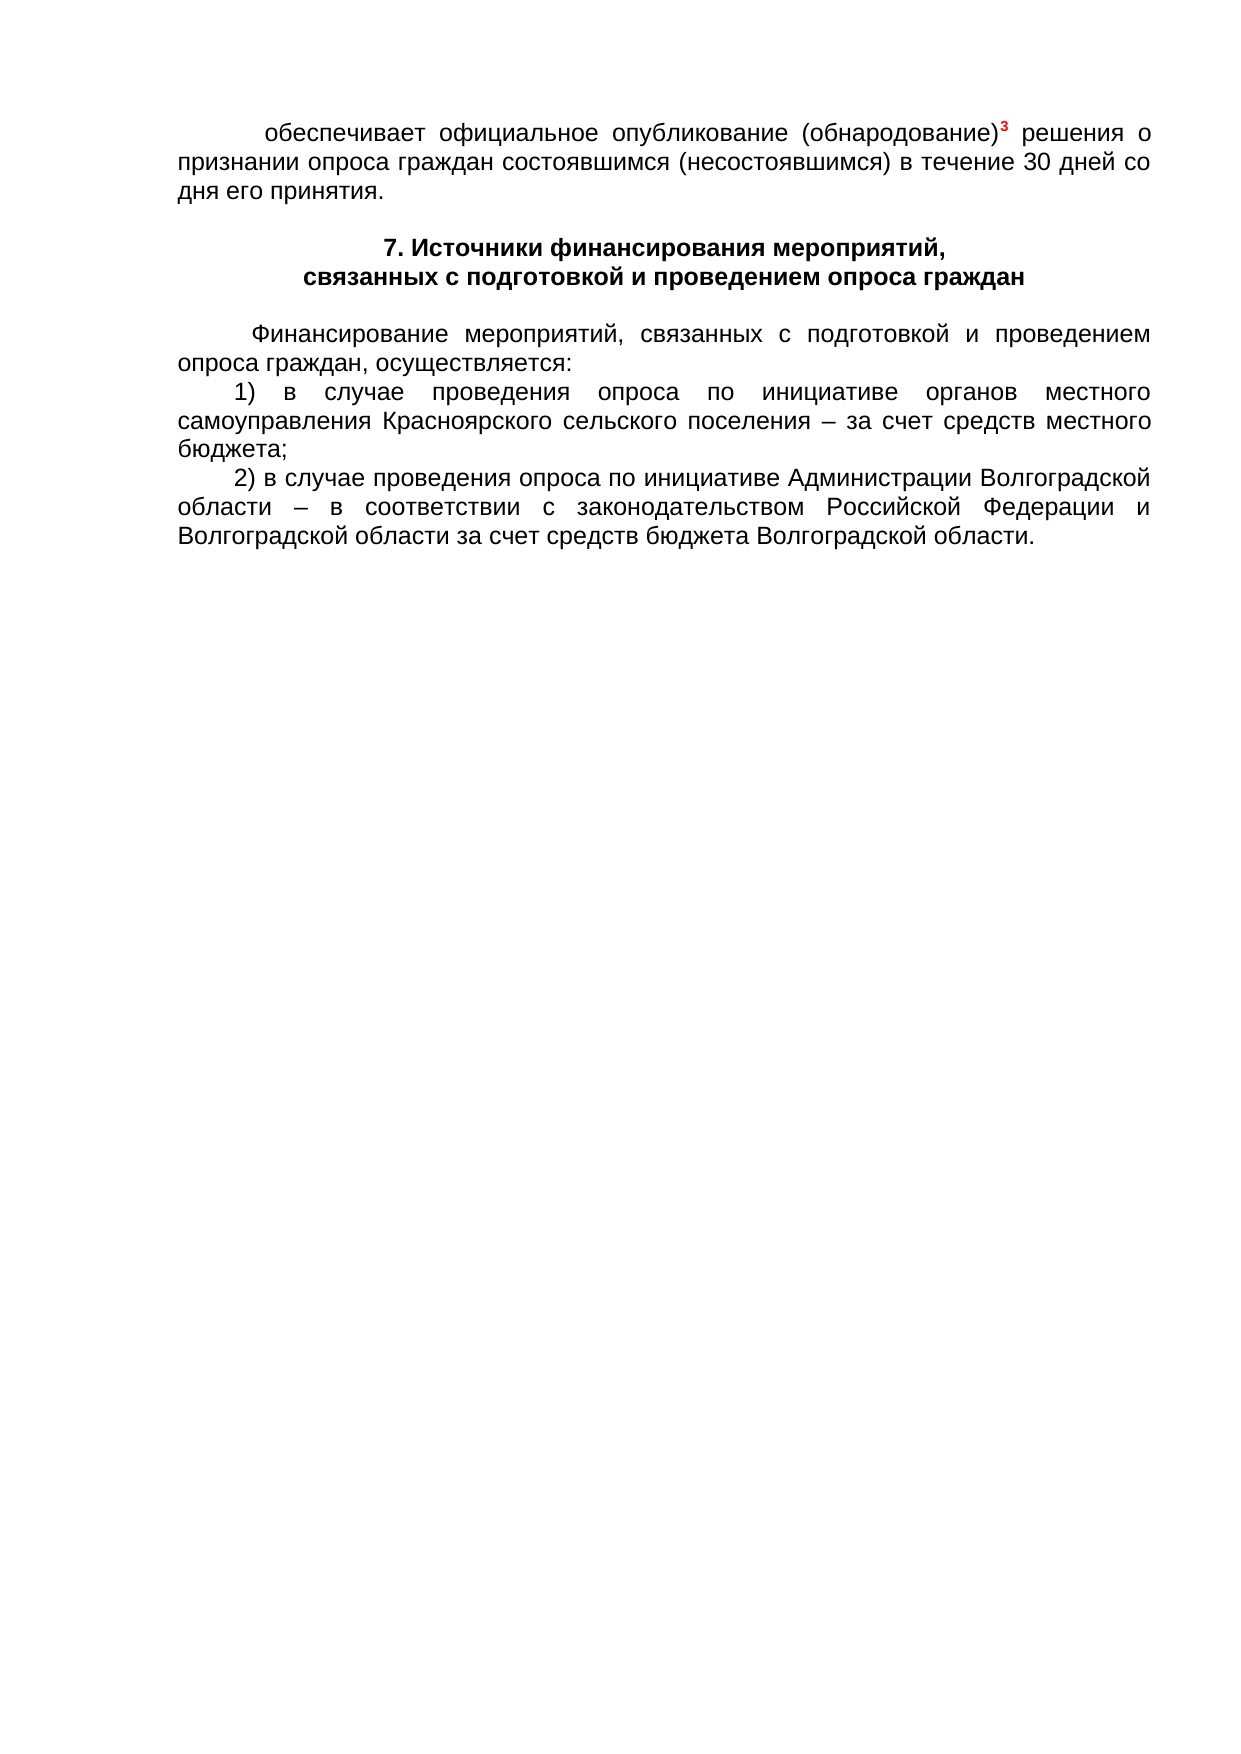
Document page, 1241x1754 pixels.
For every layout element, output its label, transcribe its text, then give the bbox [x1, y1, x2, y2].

text 2) в случае проведения опроса по инициативе Администрации Волгоградской области – в соответствии с законодательством Российской Федерации и Волгоградской области за счет средств бюджета Волгоградской области. [177, 463, 1152, 549]
text обеспечивает официальное опубликование (обнародование)3 решения о признании опроса граждан состоявшимся (несостоявшимся) в течение 30 дней со дня его принятия. [177, 118, 1152, 204]
text 7. Источники финансирования мероприятий, [177, 233, 1152, 262]
text Финансирование мероприятий, связанных с подготовкой и проведением опроса граждан, осуществляется: [177, 319, 1152, 377]
text связанных с подготовкой и проведением опроса граждан [177, 262, 1152, 291]
text 1) в случае проведения опроса по инициативе органов местного самоуправления Красноярского сельского поселения – за счет средств местного бюджета; [177, 377, 1152, 463]
